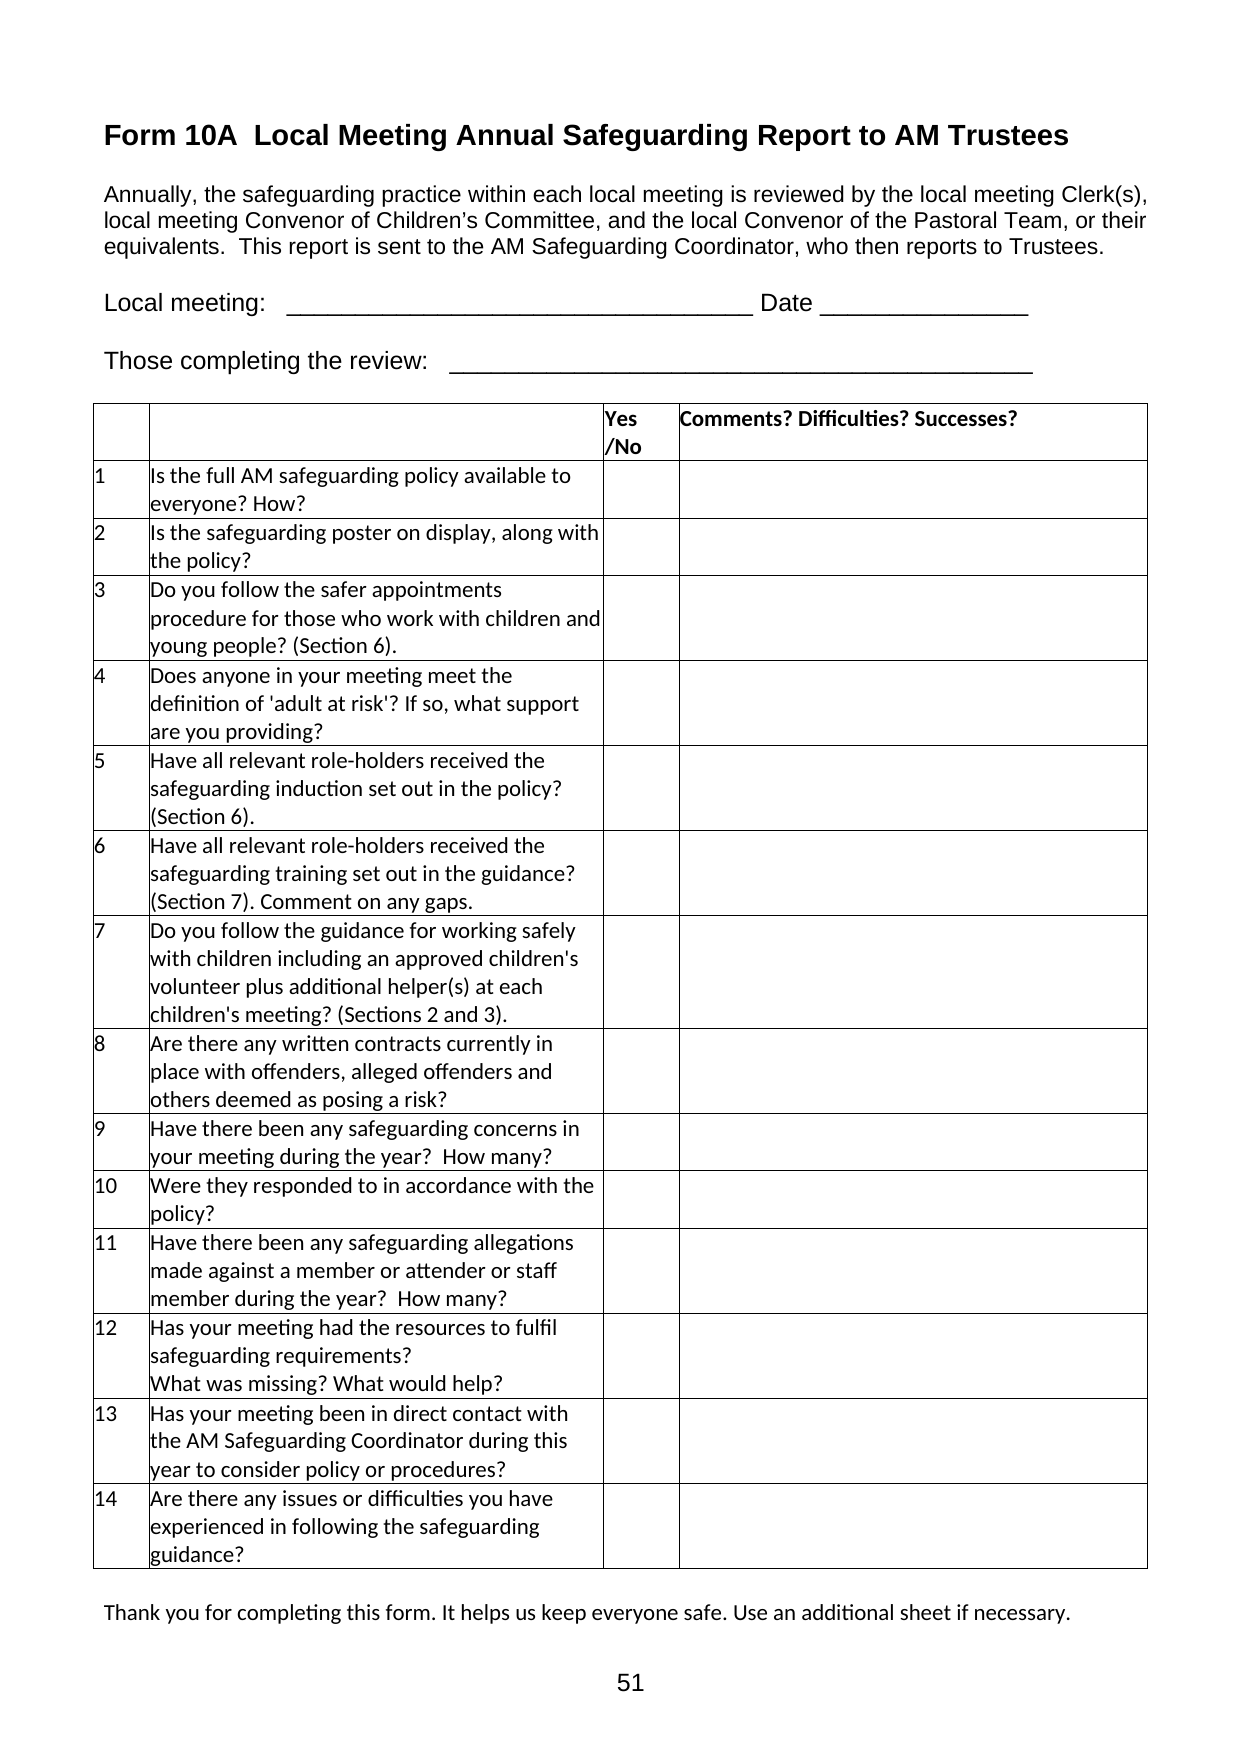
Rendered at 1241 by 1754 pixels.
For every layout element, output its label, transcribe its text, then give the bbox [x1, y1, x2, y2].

table_cell [680, 1114, 1147, 1170]
table_cell [680, 1484, 1147, 1568]
table_cell Is the full AM safeguarding policy available to everyone? How? [150, 461, 603, 517]
table_cell [680, 1399, 1147, 1483]
table_cell 3 [94, 576, 149, 660]
table_cell 9 [94, 1114, 149, 1170]
table_cell [604, 1484, 679, 1568]
table_cell 12 [94, 1314, 149, 1398]
table_cell [604, 1114, 679, 1170]
table_cell 1 [94, 461, 149, 517]
table_cell [680, 1029, 1147, 1113]
table_cell Has your meeting had the resources to fulfil safeguarding requirements? What was missing? What would help? [150, 1314, 603, 1398]
table_cell [604, 916, 679, 1028]
table_cell [680, 746, 1147, 830]
table_cell [680, 461, 1147, 517]
table_cell 11 [94, 1229, 149, 1312]
table_cell Are there any issues or difficulties you have experienced in following the safeguarding guidance? [150, 1484, 603, 1568]
text Those completing the review: [103, 346, 1157, 403]
text Annually, the safeguarding practice within each local meeting is reviewed by the local meeting Clerk(s), local meeting Convenor of Children’s Committee, and the local Convenor of the Pastoral Team, or their equivalents. This report is sent to the AM Safeguarding Coordinator, who then reports to Trustees. [103, 181, 1157, 288]
table_cell 6 [94, 831, 149, 915]
table_cell Do you follow the safer appointments procedure for those who work with children and young people? (Section 6). [150, 576, 603, 660]
table_cell 4 [94, 661, 149, 745]
table_cell 8 [94, 1029, 149, 1113]
table_cell [604, 1029, 679, 1113]
table_cell [680, 661, 1147, 745]
table_cell [604, 746, 679, 830]
table_cell Does anyone in your meeting meet the definition of 'adult at risk'? If so, what support are you providing? [150, 661, 603, 745]
table_header [94, 404, 149, 460]
table_cell [604, 1314, 679, 1398]
table_cell Have there been any safeguarding concerns in your meeting during the year? How many? [150, 1114, 603, 1170]
table_cell [680, 519, 1147, 574]
table_cell 5 [94, 746, 149, 830]
table_cell Has your meeting been in direct contact with the AM Safeguarding Coordinator during this year to consider policy or procedures? [150, 1399, 603, 1483]
table_cell [604, 519, 679, 574]
table_cell 13 [94, 1399, 149, 1483]
table_header Comments? Difficulties? Successes? [680, 404, 1147, 460]
table_cell [680, 831, 1147, 915]
table_cell 2 [94, 519, 149, 574]
table_cell Have there been any safeguarding allegations made against a member or attender or staff member during the year? How many? [150, 1229, 603, 1312]
table_cell [680, 1171, 1147, 1227]
text Local meeting: Date _______________ [103, 288, 1157, 346]
table_cell [680, 576, 1147, 660]
table_cell [604, 1229, 679, 1312]
table_cell 10 [94, 1171, 149, 1227]
table_cell [604, 461, 679, 517]
table_cell Have all relevant role-holders received the safeguarding induction set out in the policy? (Section 6). [150, 746, 603, 830]
table_cell Do you follow the guidance for working safely with children including an approved children's volunteer plus additional helper(s) at each children's meeting? (Sections 2 and 3). [150, 916, 603, 1028]
table_cell Is the safeguarding poster on display, along with the policy? [150, 519, 603, 574]
table_cell Were they responded to in accordance with the policy? [150, 1171, 603, 1227]
table_cell [604, 1399, 679, 1483]
table_cell 14 [94, 1484, 149, 1568]
table_cell [604, 1171, 679, 1227]
table_cell [604, 661, 679, 745]
table_header [150, 404, 603, 460]
table_cell [680, 1314, 1147, 1398]
table_cell Are there any written contracts currently in place with offenders, alleged offenders and others deemed as posing a risk? [150, 1029, 603, 1113]
table_header Yes /No [604, 404, 679, 460]
table_cell 7 [94, 916, 149, 1028]
table_cell [604, 576, 679, 660]
table_cell [604, 831, 679, 915]
table_cell [680, 916, 1147, 1028]
text Form 10A Local Meeting Annual Safeguarding Report to AM Trustees [103, 118, 1157, 181]
text Thank you for completing this form. It helps us keep everyone safe. Use an additional sheet if necessary. [103, 1598, 1157, 1626]
table_cell Have all relevant role-holders received the safeguarding training set out in the guidance? (Section 7). Comment on any gaps. [150, 831, 603, 915]
table_cell [680, 1229, 1147, 1312]
